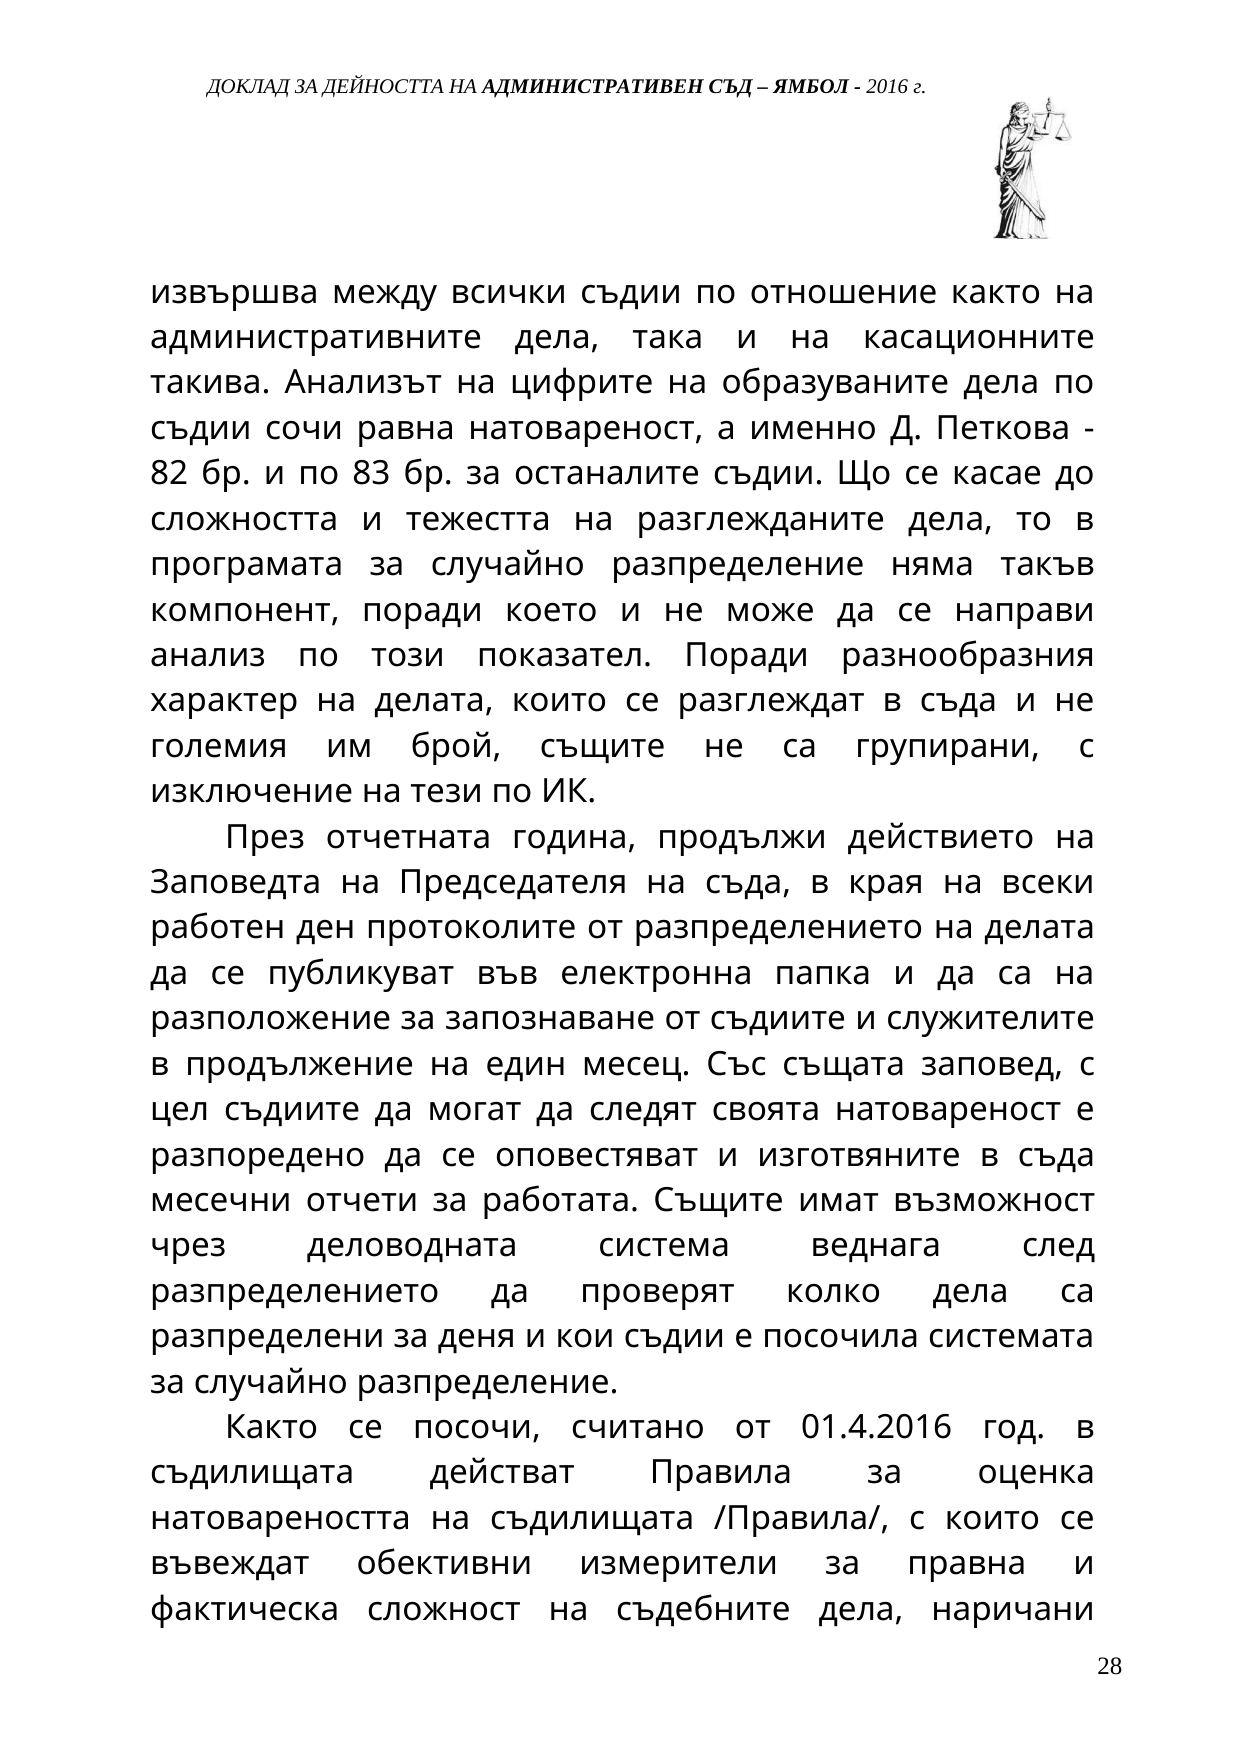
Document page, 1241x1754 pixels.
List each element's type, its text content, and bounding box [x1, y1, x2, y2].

picture [993, 97, 1094, 239]
text През отчетната година, продължи действието на Заповедта на Председателя на съда, в края на всеки работен ден протоколите от разпределението на делата да се публикуват във електронна папка и да са на разположение за запознаване от съдиите и служителите в продължение на един месец. Със същата заповед, с цел съдиите да могат да следят своята натовареност е разпоредено да се оповестяват и изготвяните в съда месечни отчети за работата. Същите имат възможност чрез деловодната система веднага след разпределението да проверят колко дела са разпределени за деня и кои съдии е посочила системата за случайно разпределение. [150, 812, 1096, 1403]
